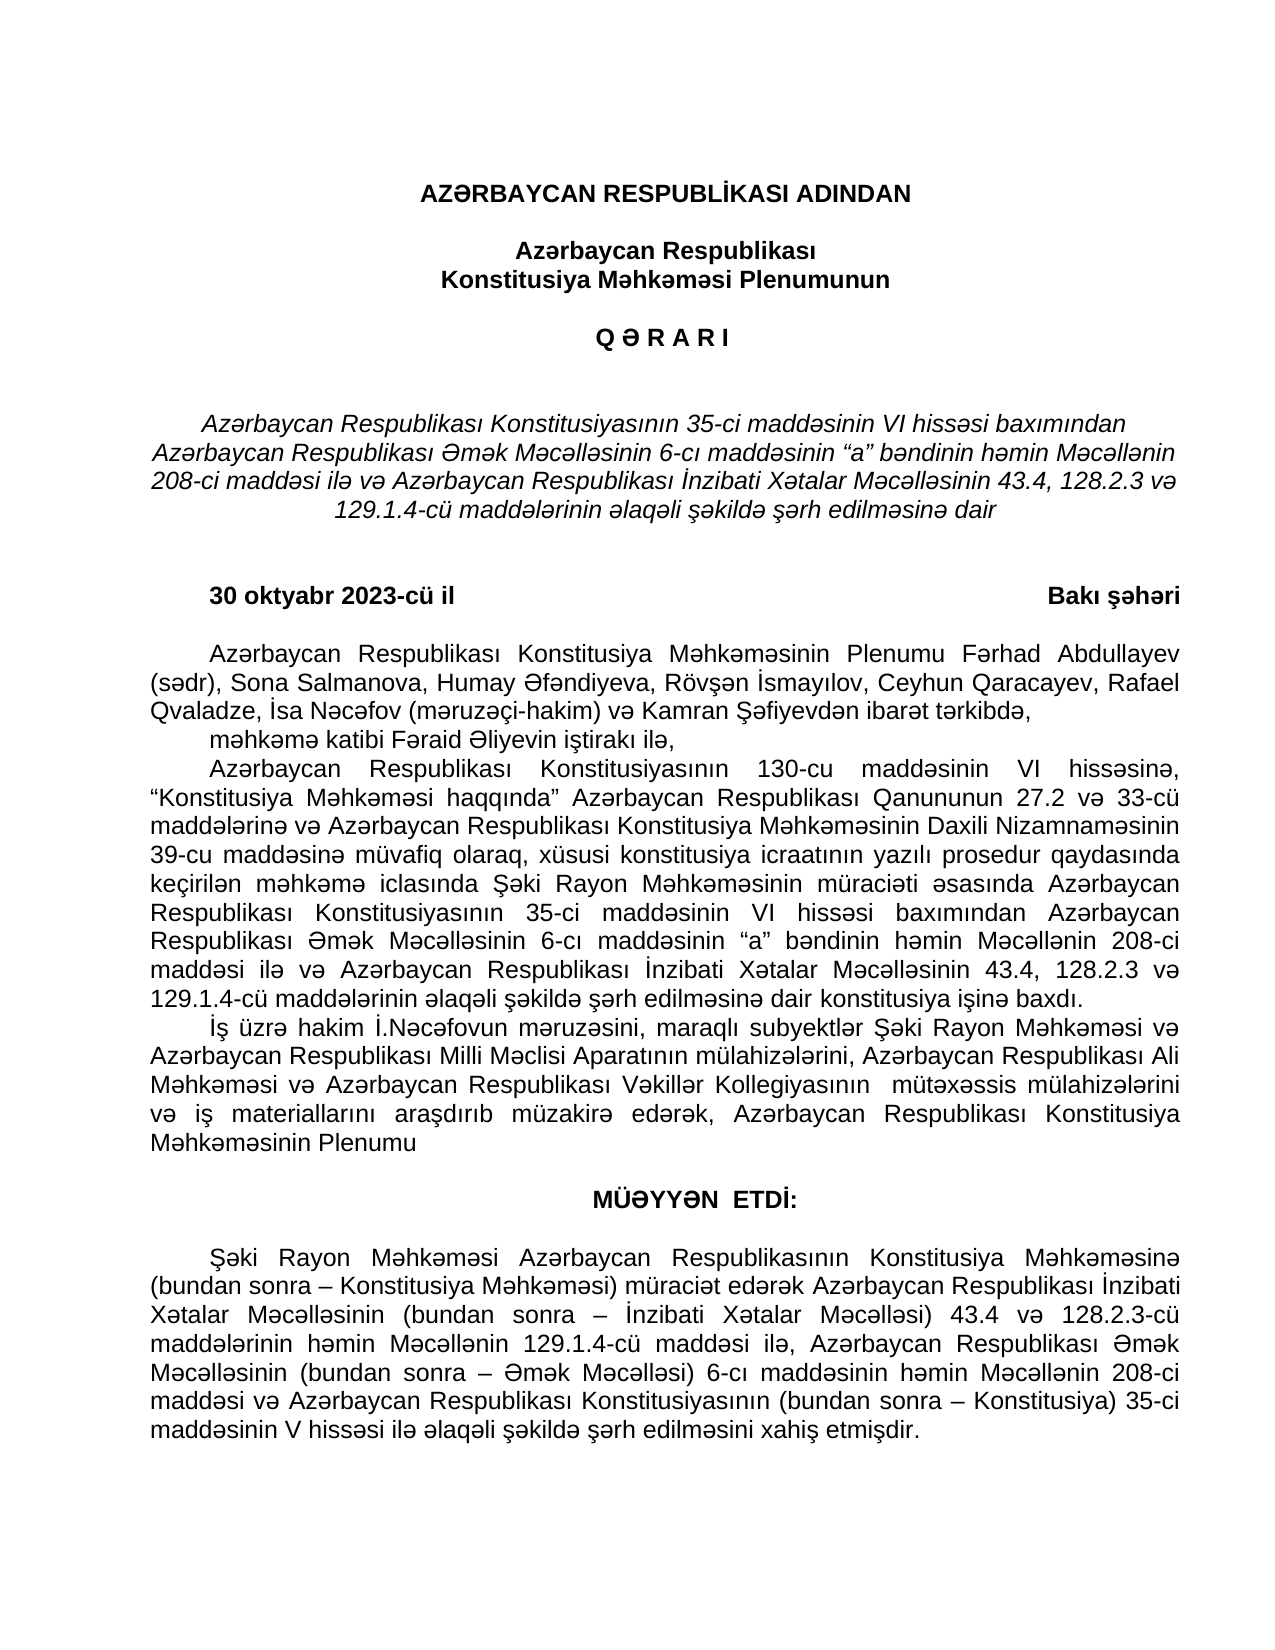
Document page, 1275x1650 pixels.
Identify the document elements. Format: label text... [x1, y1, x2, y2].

text Konstitusiya Məhkəməsi Plenumunun [150, 265, 1181, 294]
text Q Ə R A R I [150, 322, 1181, 351]
text İş üzrə hakim İ.Nəcəfovun məruzəsini, maraqlı subyektlər Şəki Rayon Məhkəməsi və Azərbaycan Respublikası Milli Məclisi Aparatının mülahizələrini, Azərbaycan Respublikası Ali Məhkəməsi və Azərbaycan Respublikası Vəkillər Kollegiyasının mütəxəssis mülahizələrini və iş materiallarını araşdırıb müzakirə edərək, Azərbaycan Respublikası Konstitusiya Məhkəməsinin Plenumu [150, 1012, 1181, 1156]
text MÜƏYYƏN ETDİ: [150, 1185, 1181, 1214]
text AZƏRBAYCAN RESPUBLİKASI ADINDAN [150, 179, 1181, 207]
text məhkəmə katibi Fəraid Əliyevin iştirakı ilə, [150, 725, 1181, 754]
text Azərbaycan Respublikası Konstitusiyasının 130-cu maddəsinin VI hissəsinə, “Konstitusiya Məhkəməsi haqqında” Azərbaycan Respublikası Qanununun 27.2 və 33-cü maddələrinə və Azərbaycan Respublikası Konstitusiya Məhkəməsinin Daxili Nizamnaməsinin 39-cu maddəsinə müvafiq olaraq, xüsusi konstitusiya icraatının yazılı prosedur qaydasında keçirilən məhkəmə iclasında Şəki Rayon Məhkəməsinin müraciəti əsasında Azərbaycan Respublikası Konstitusiyasının 35-ci maddəsinin VI hissəsi baxımından Azərbaycan Respublikası Əmək Məcəlləsinin 6-cı maddəsinin “a” bəndinin həmin Məcəllənin 208-ci maddəsi ilə və Azərbaycan Respublikası İnzibati Xətalar Məcəlləsinin 43.4, 128.2.3 və 129.1.4-cü maddələrinin əlaqəli şəkildə şərh edilməsinə dair konstitusiya işinə baxdı. [150, 754, 1181, 1012]
text Azərbaycan Respublikası Konstitusiyasının 35-ci maddəsinin VI hissəsi baxımından Azərbaycan Respublikası Əmək Məcəlləsinin 6-cı maddəsinin “a” bəndinin həmin Məcəllənin 208-ci maddəsi ilə və Azərbaycan Respublikası İnzibati Xətalar Məcəlləsinin 43.4, 128.2.3 və 129.1.4-cü maddələrinin əlaqəli şəkildə şərh edilməsinə dair [150, 409, 1181, 524]
text Şəki Rayon Məhkəməsi Azərbaycan Respublikasının Konstitusiya Məhkəməsinə (bundan sonra – Konstitusiya Məhkəməsi) müraciət edərək Azərbaycan Respublikası İnzibati Xətalar Məcəlləsinin (bundan sonra – İnzibati Xətalar Məcəlləsi) 43.4 və 128.2.3-cü maddələrinin həmin Məcəllənin 129.1.4-cü maddəsi ilə, Azərbaycan Respublikası Əmək Məcəlləsinin (bundan sonra – Əmək Məcəlləsi) 6-cı maddəsinin həmin Məcəllənin 208-ci maddəsi və Azərbaycan Respublikası Konstitusiyasının (bundan sonra – Konstitusiya) 35-ci maddəsinin V hissəsi ilə əlaqəli şəkildə şərh edilməsini xahiş etmişdir. [150, 1242, 1181, 1444]
text Azərbaycan Respublikası [150, 236, 1181, 265]
text 30 oktyabr 2023-cü il Bakı şəhəri [150, 581, 1181, 610]
text Azərbaycan Respublikası Konstitusiya Məhkəməsinin Plenumu Fərhad Abdullayev (sədr), Sona Salmanova, Humay Əfəndiyeva, Rövşən İsmayılov, Ceyhun Qaracayev, Rafael Qvaladze, İsa Nəcəfov (məruzəçi-hakim) və Kamran Şəfiyevdən ibarət tərkibdə, [150, 639, 1181, 725]
